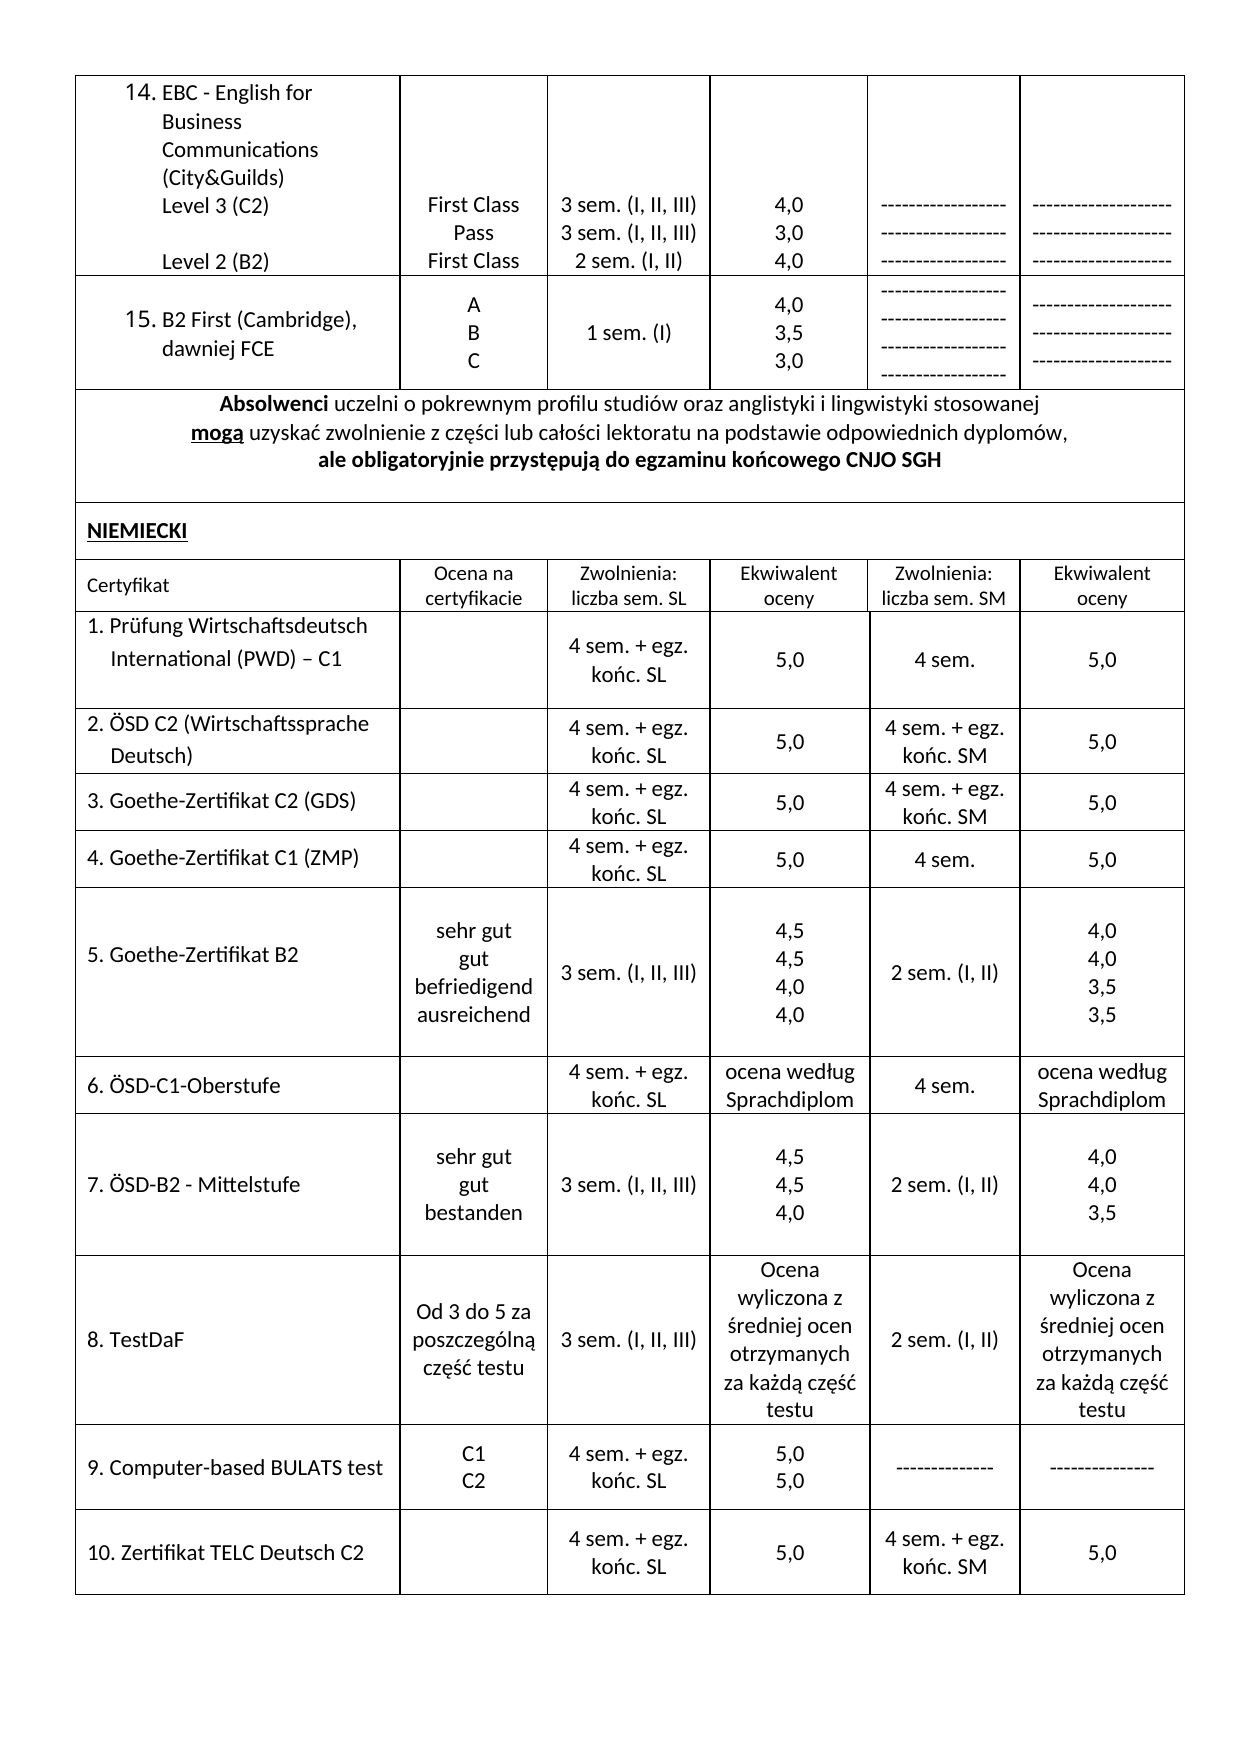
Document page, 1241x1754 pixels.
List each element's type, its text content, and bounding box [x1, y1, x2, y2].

table_cell 4 sem. [871, 831, 1019, 887]
table_cell 9. Computer-based BULATS test [76, 1425, 399, 1509]
table_cell 4,0 4,0 3,5 3,5 [1021, 888, 1184, 1056]
table_cell [401, 831, 547, 887]
table_cell [401, 1510, 547, 1594]
table_cell 4,0 4,0 3,5 [1021, 1114, 1184, 1254]
table_cell 4,0 3,5 3,0 [711, 276, 867, 388]
table_cell Zwolnienia: liczba sem. SM [868, 560, 1019, 611]
table_cell 2 sem. (I, II) [871, 1256, 1019, 1424]
table_cell 4,0 3,0 4,0 [711, 76, 867, 275]
table_cell 5,0 [1021, 831, 1184, 887]
table_cell 4 sem. + egz. końc. SM [871, 709, 1019, 773]
table_cell 4,5 4,5 4,0 [711, 1114, 869, 1254]
table_cell 3 sem. (I, II, III) [548, 1256, 709, 1424]
table_cell Absolwenci uczelni o pokrewnym profilu studiów oraz anglistyki i lingwistyki stosowanej mogą uzyskać zwolnienie z części lub całości lektoratu na podstawie odpowiednich dyplomów, ale obligatoryjnie przystępują do egzaminu końcowego CNJO SGH [76, 390, 1184, 502]
table_cell 6. ÖSD-C1-Oberstufe [76, 1057, 399, 1113]
table_cell Ocena wyliczona z średniej ocen otrzymanych za każdą część testu [711, 1256, 869, 1424]
table_cell B2 First (Cambridge), dawniej FCE [76, 276, 399, 388]
table_cell 4 sem. + egz. końc. SL [548, 831, 709, 887]
table_cell Zwolnienia: liczba sem. SL [548, 560, 709, 611]
table_cell First Class Pass First Class [401, 76, 547, 275]
table_cell 2 sem. (I, II) [871, 1114, 1019, 1254]
table_cell ------------------------------------------------------ [868, 76, 1019, 275]
table_cell 5,0 [1021, 1510, 1184, 1594]
table_cell [401, 1057, 547, 1113]
table_cell 4 sem. [871, 1057, 1019, 1113]
table_cell NIEMIECKI [76, 503, 1184, 559]
table_cell 7. ÖSD-B2 - Mittelstufe [76, 1114, 399, 1254]
table_cell 5,0 [1021, 774, 1184, 830]
table_cell 4,5 4,5 4,0 4,0 [711, 888, 869, 1056]
table_cell Ocena na certyfikacie [401, 560, 547, 611]
table_cell 5,0 [711, 612, 869, 708]
table_cell sehr gut gut bestanden [401, 1114, 547, 1254]
table_cell ------------------------------------------------------------------------ [868, 276, 1019, 388]
table_cell ocena według Sprachdiplom [1021, 1057, 1184, 1113]
table_cell Ekwiwalent oceny [1021, 560, 1184, 611]
table_cell ------------------------------------------------------------ [1021, 76, 1184, 275]
table_cell 5,0 [1021, 612, 1184, 708]
table_cell EBC - English for Business Communications (City&Guilds) Level 3 (C2) Level 2 (B2) [76, 76, 399, 275]
table_cell [401, 612, 547, 708]
table_cell Ekwiwalent oceny [711, 560, 867, 611]
table_cell 5,0 [711, 831, 869, 887]
table_cell 4 sem. + egz. końc. SM [871, 774, 1019, 830]
table_cell ------------------------------------------------------------ [1021, 276, 1184, 388]
table_cell [401, 709, 547, 773]
table_cell 5. Goethe-Zertifikat B2 [76, 888, 399, 1056]
table_cell 4 sem. + egz. końc. SL [548, 1425, 709, 1509]
table_cell Ocena wyliczona z średniej ocen otrzymanych za każdą część testu [1021, 1256, 1184, 1424]
table_cell sehr gut gut befriedigend ausreichend [401, 888, 547, 1056]
table_cell 4 sem. [871, 612, 1019, 708]
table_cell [871, 1510, 1019, 1594]
table_cell Certyfikat [76, 560, 399, 611]
table_cell 4 sem. + egz. końc. SL [548, 612, 709, 708]
table_cell A B C [401, 276, 547, 388]
table_cell 5,0 [711, 709, 869, 773]
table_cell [548, 1510, 709, 1594]
table_cell 3 sem. (I, II, III) 3 sem. (I, II, III) 2 sem. (I, II) [548, 76, 709, 275]
table_cell 4 sem. + egz. końc. SL [548, 774, 709, 830]
table_cell 5,0 [1021, 709, 1184, 773]
table_cell 3. Goethe-Zertifikat C2 (GDS) [76, 774, 399, 830]
table_cell 5,0 5,0 [711, 1425, 869, 1509]
table_cell 3 sem. (I, II, III) [548, 888, 709, 1056]
table_cell 10. Zertifikat TELC Deutsch C2 [76, 1510, 399, 1594]
table_cell 4 sem. + egz. końc. SL [548, 1057, 709, 1113]
table_cell C1 C2 [401, 1425, 547, 1509]
table_cell --------------- [1021, 1425, 1184, 1509]
table_cell 8. TestDaF [76, 1256, 399, 1424]
table_cell [401, 774, 547, 830]
table_cell 5,0 [711, 774, 869, 830]
table_cell 2 sem. (I, II) [871, 888, 1019, 1056]
table_cell 4. Goethe-Zertifikat C1 (ZMP) [76, 831, 399, 887]
table_cell 2. ÖSD C2 (Wirtschaftssprache Deutsch) [76, 709, 399, 773]
table_cell -------------- [871, 1425, 1019, 1509]
table_cell ocena według Sprachdiplom [711, 1057, 869, 1113]
table_cell 5,0 [711, 1510, 869, 1594]
table_cell Od 3 do 5 za poszczególną część testu [401, 1256, 547, 1424]
table_cell 4 sem. + egz. końc. SL [548, 709, 709, 773]
table_cell 1 sem. (I) [548, 276, 709, 388]
table_cell 1. Prüfung Wirtschaftsdeutsch International (PWD) – C1 [76, 612, 399, 708]
table_cell 3 sem. (I, II, III) [548, 1114, 709, 1254]
